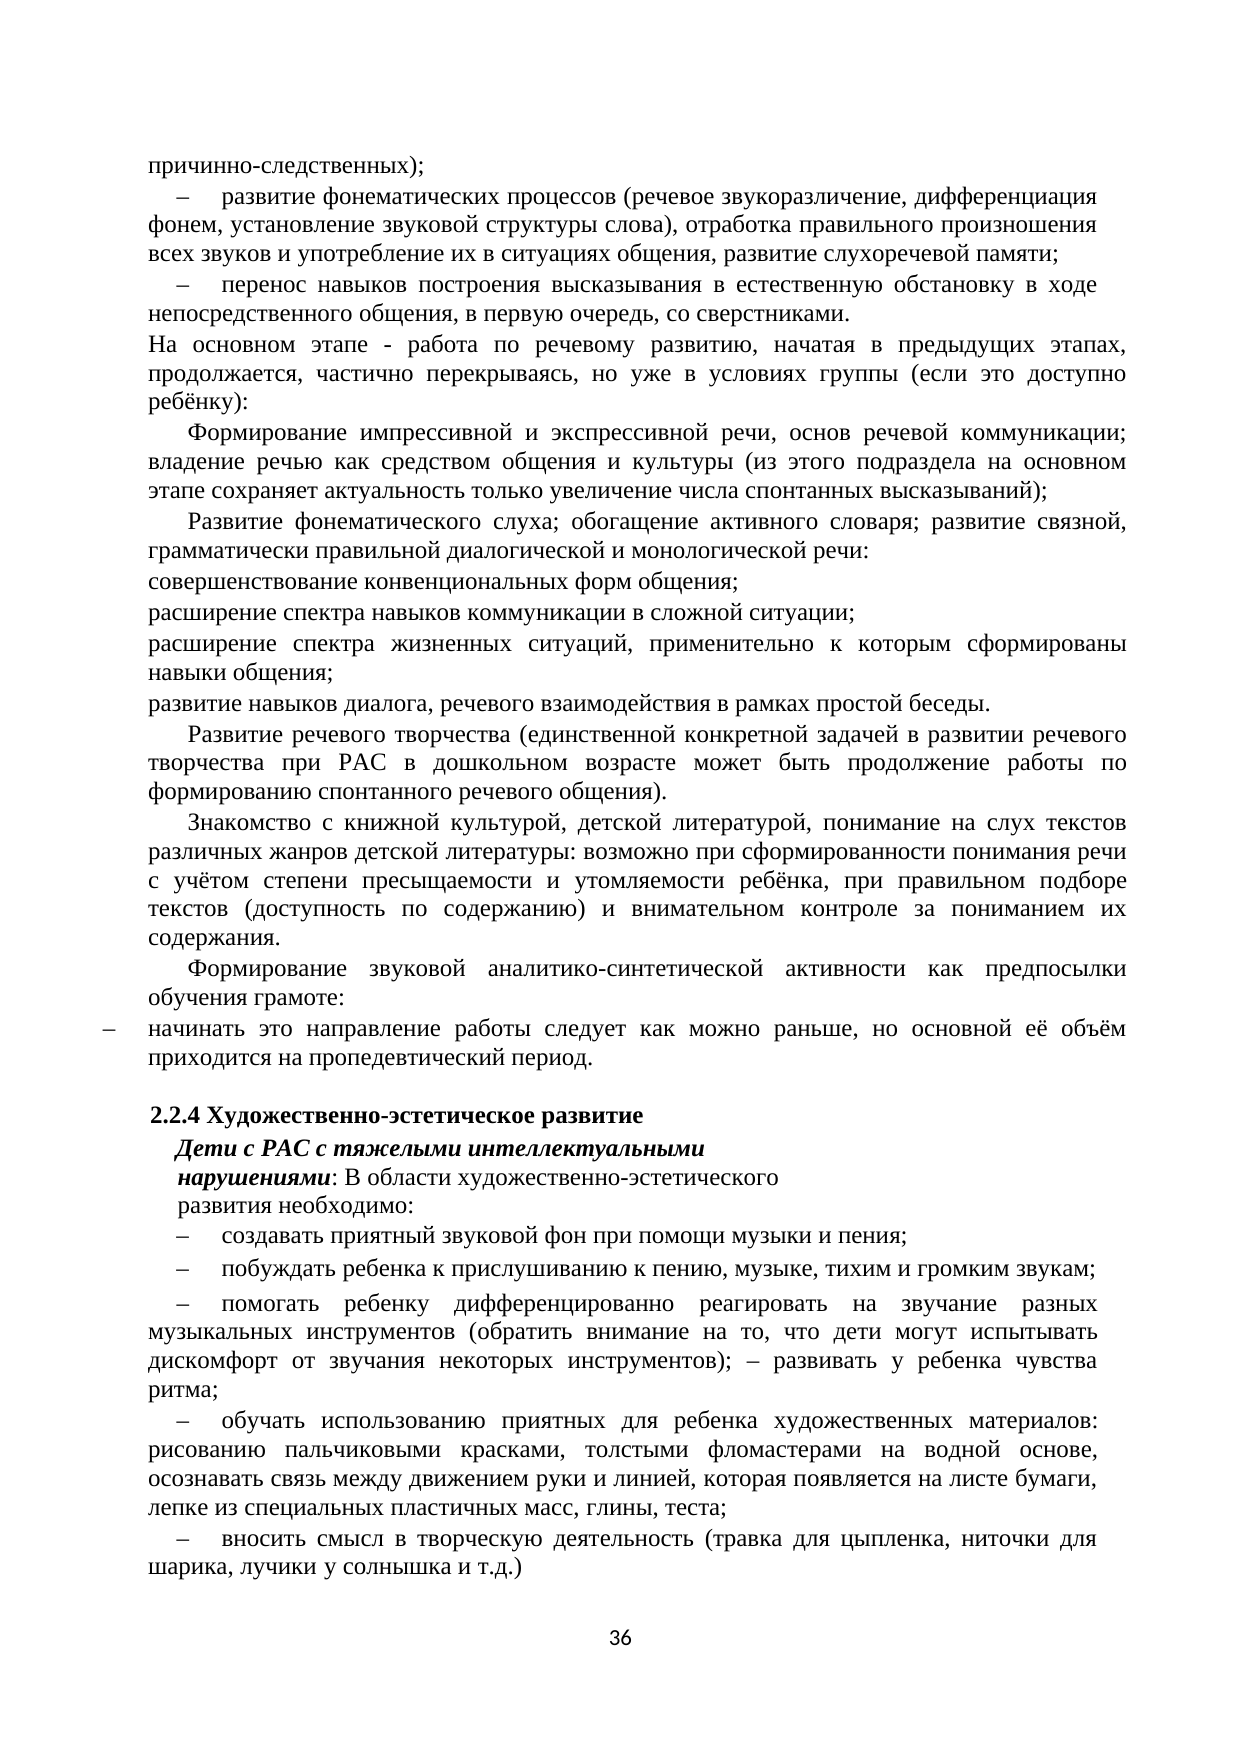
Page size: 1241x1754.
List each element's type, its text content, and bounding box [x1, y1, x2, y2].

list Знакомство с книжной культурой, детской литературой, понимание на слух текстов различных жанров детской литературы: возможно при сформированности понимания речи с учётом степени пресыщаемости и утомляемости ребёнка, при правильном подборе текстов (доступность по содержанию) и внимательном контроле за пониманием их содержания. [148, 807, 1128, 951]
list расширение спектра жизненных ситуаций, применительно к которым сформированы навыки общения; [148, 628, 1128, 685]
list помогать ребенку дифференцированно реагировать на звучание разных музыкальных инструментов (обратить внимание на то, что дети могут испытывать дискомфорт от звучания некоторых инструментов); – развивать у ребенка чувства ритма; [148, 1288, 1098, 1403]
list Развитие речевого творчества (единственной конкретной задачей в развитии речевого творчества при РАС в дошкольном возрасте может быть продолжение работы по формированию спонтанного речевого общения). [148, 719, 1128, 805]
list создавать приятный звуковой фон при помощи музыки и пения; [176, 1220, 1128, 1249]
list перенос навыков построения высказывания в естественную обстановку в ходе непосредственного общения, в первую очередь, со сверстниками. [148, 269, 1097, 327]
list вносить смысл в творческую деятельность (травка для цыпленка, ниточки для шарика, лучики у солнышка и т.д.) [148, 1523, 1097, 1580]
list Развитие фонематического слуха; обогащение активного словаря; развитие связной, грамматически правильной диалогической и монологической речи: [148, 506, 1128, 563]
list развитие фонематических процессов (речевое звукоразличение, дифференциация фонем, установление звуковой структуры слова), отработка правильного произношения всех звуков и употребление их в ситуациях общения, развитие слухоречевой памяти; [148, 181, 1098, 267]
list начинать это направление работы следует как можно раньше, но основной её объём приходится на пропедевтический период. [103, 1013, 1128, 1071]
list совершенствование конвенциональных форм общения; [148, 566, 1128, 594]
list обучать использованию приятных для ребенка художественных материалов: рисованию пальчиковыми красками, толстыми фломастерами на водной основе, осознавать связь между движением руки и линией, которая появляется на листе бумаги, лепке из специальных пластичных масс, глины, теста; [148, 1405, 1098, 1520]
text Дети с РАС с тяжелыми интеллектуальными нарушениями: В области художественно-эстетического развития необходимо: [176, 1133, 854, 1219]
list расширение спектра навыков коммуникации в сложной ситуации; [148, 597, 1128, 626]
list развитие навыков диалога, речевого взаимодействия в рамках простой беседы. [148, 688, 1128, 716]
list Формирование импрессивной и экспрессивной речи, основ речевой коммуникации; владение речью как средством общения и культуры (из этого подраздела на основном этапе сохраняет актуальность только увеличение числа спонтанных высказываний); [148, 417, 1128, 504]
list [148, 150, 1098, 179]
list Формирование звуковой аналитико-синтетической активности как предпосылки обучения грамоте: [148, 953, 1128, 1011]
list 2.2.4 Художественно-эстетическое развитие [112, 1100, 1128, 1129]
list побуждать ребенка к прислушиванию к пению, музыке, тихим и громким звукам; [176, 1253, 1128, 1282]
list На основном этапе - работа по речевому развитию, начатая в предыдущих этапах, продолжается, частично перекрываясь, но уже в условиях группы (если это доступно ребёнку): [148, 329, 1128, 415]
